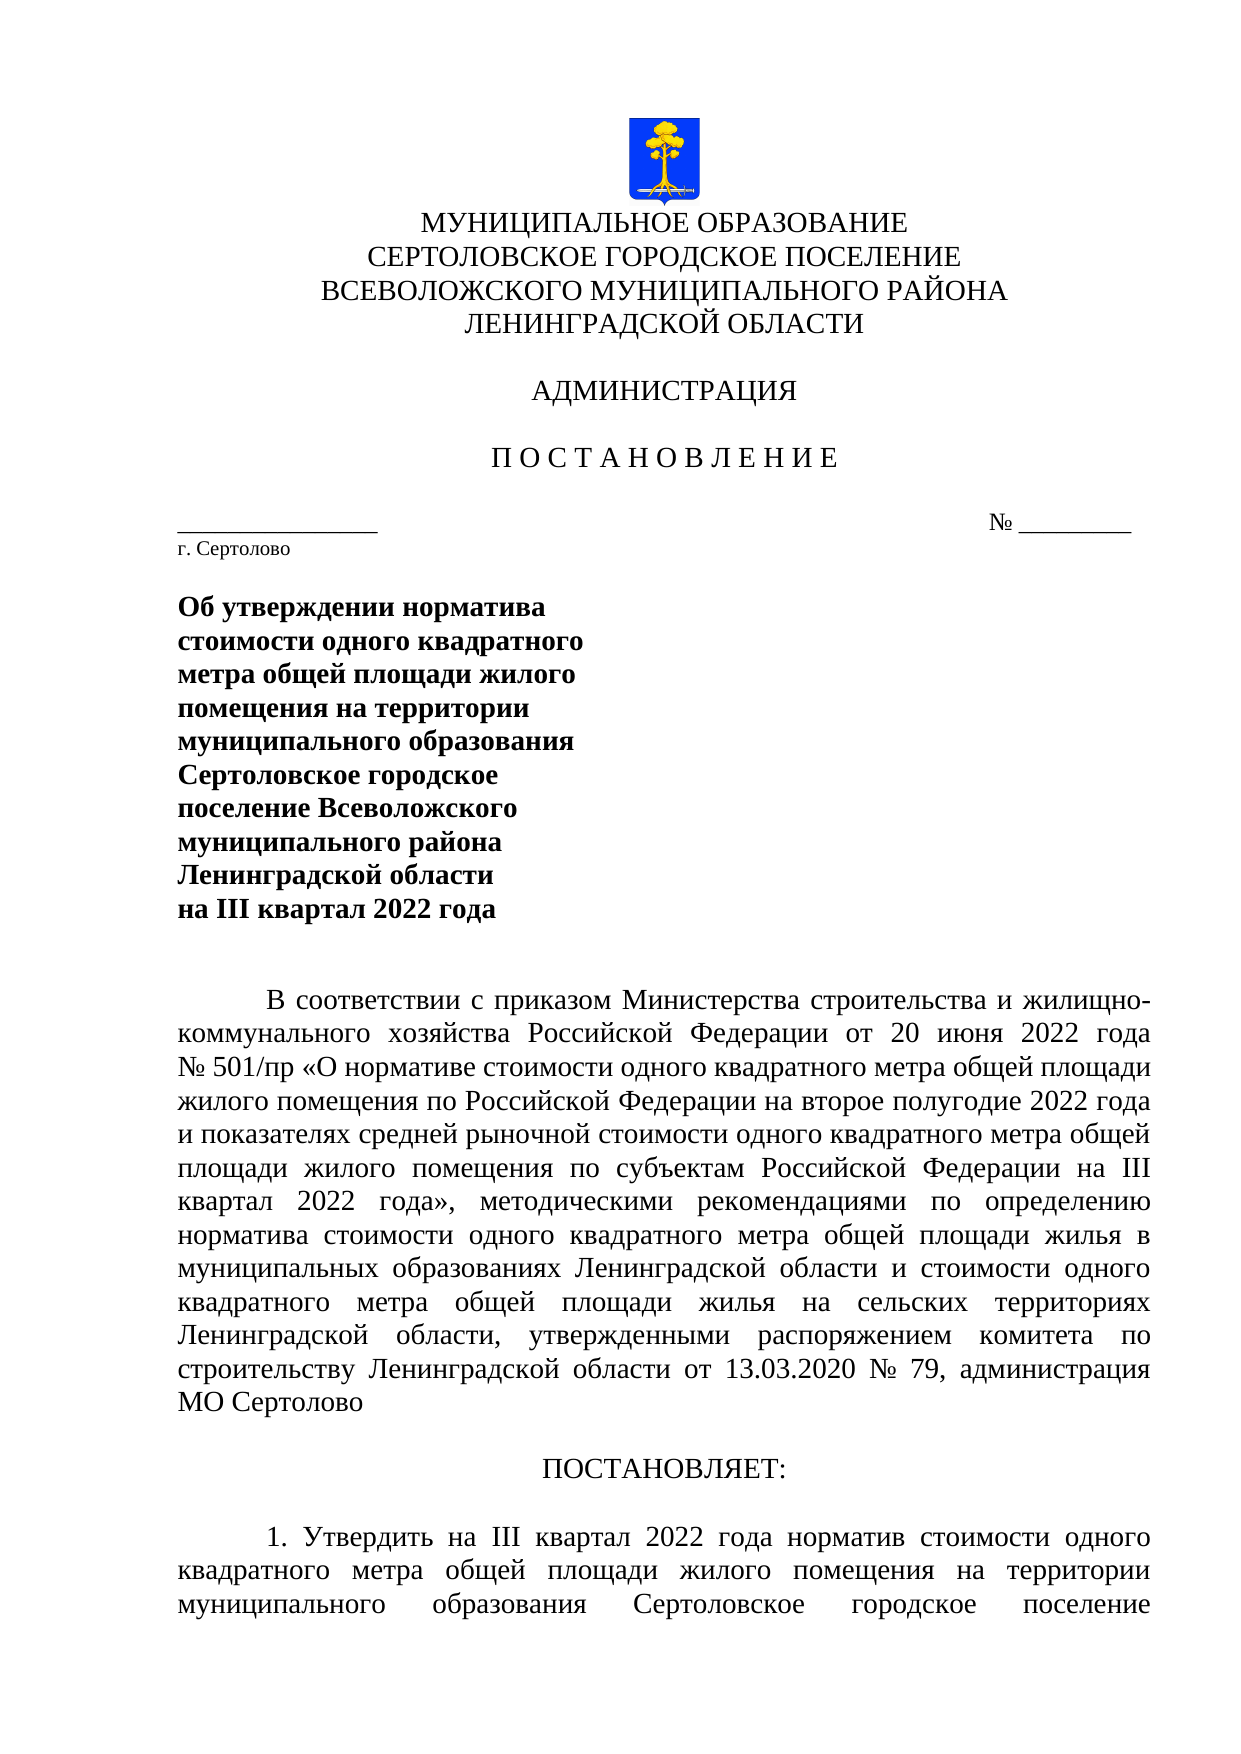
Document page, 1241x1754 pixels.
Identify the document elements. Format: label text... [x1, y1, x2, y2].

text СЕРТОЛОВСКОЕ ГОРОДСКОЕ ПОСЕЛЕНИЕ [177, 239, 1152, 273]
text Сертоловское городское [177, 757, 1152, 790]
picture [629, 118, 700, 206]
text помещения на территории [177, 690, 1152, 723]
text ________________ № _________ [177, 507, 1152, 536]
text В соответствии с приказом Министерства строительства и жилищно-коммунального хозяйства Российской Федерации от 20 июня 2022 года № 501/пр «О нормативе стоимости одного квадратного метра общей площади жилого помещения по Российской Федерации на второе полугодие 2022 года и показателях средней рыночной стоимости одного квадратного метра общей площади жилого помещения по субъектам Российской Федерации на III квартал 2022 года», методическими рекомендациями по определению норматива стоимости одного квадратного метра общей площади жилья в муниципальных образованиях Ленинградской области и стоимости одного квадратного метра общей площади жилья на сельских территориях Ленинградской области, утвержденными распоряжением комитета по строительству Ленинградской области от 13.03.2020 № 79, администрация МО Сертолово [177, 982, 1152, 1418]
text муниципального района [177, 824, 1152, 857]
text Об утверждении норматива [177, 589, 1152, 623]
text муниципального образования [177, 723, 1152, 757]
text г. Сертолово [177, 536, 1152, 560]
text Ленинградской области [177, 857, 1152, 891]
text стоимости одного квадратного [177, 623, 1152, 656]
text ВСЕВОЛОЖСКОГО МУНИЦИПАЛЬНОГО РАЙОНА [177, 273, 1152, 306]
text на III квартал 2022 года [177, 891, 1152, 924]
text поселение Всеволожского [177, 790, 1152, 824]
text АДМИНИСТРАЦИЯ [177, 373, 1152, 407]
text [177, 1519, 1152, 1619]
text ПОСТАНОВЛЯЕТ: [177, 1452, 1152, 1485]
text П О С Т А Н О В Л Е Н И Е [177, 440, 1152, 474]
text метра общей площади жилого [177, 656, 1152, 690]
text МУНИЦИПАЛЬНОЕ ОБРАЗОВАНИЕ [177, 206, 1152, 239]
text ЛЕНИНГРАДСКОЙ ОБЛАСТИ [177, 306, 1152, 340]
